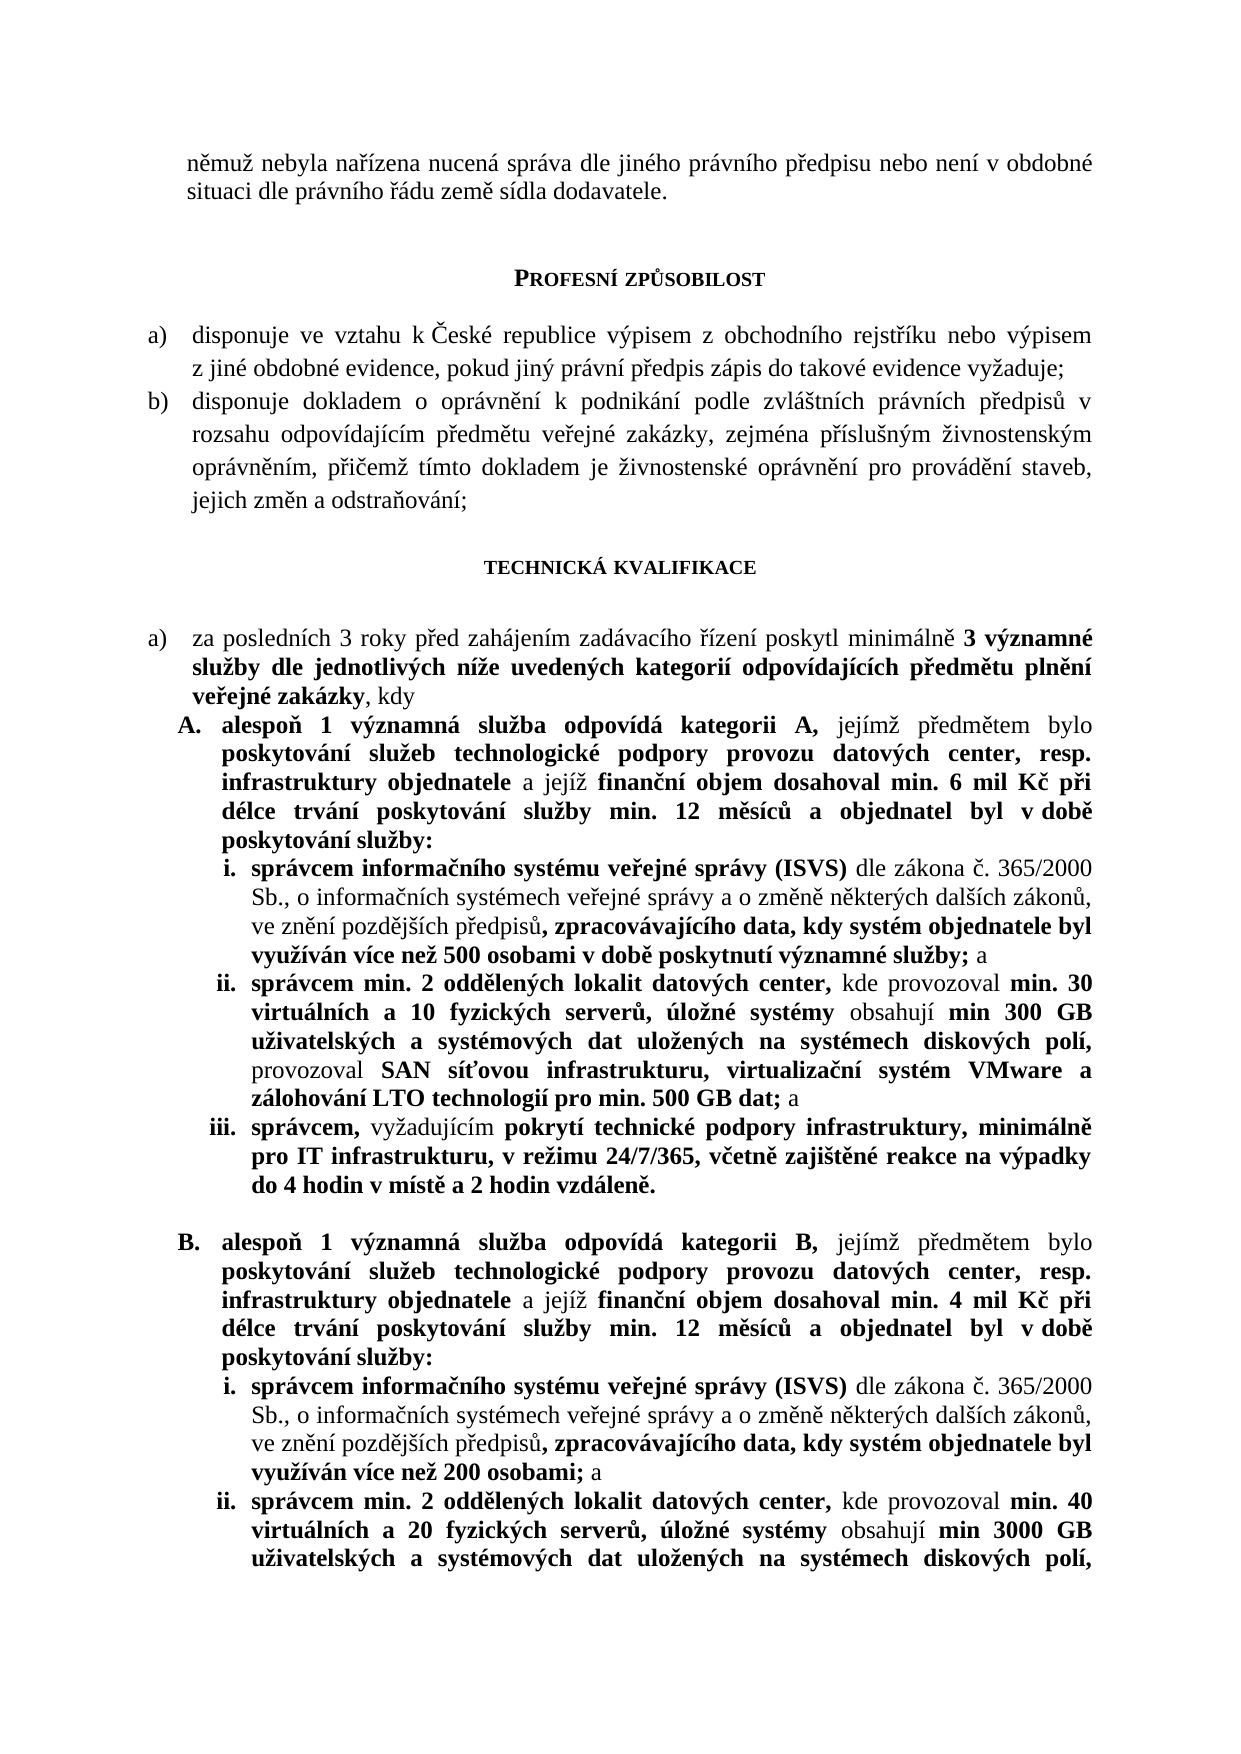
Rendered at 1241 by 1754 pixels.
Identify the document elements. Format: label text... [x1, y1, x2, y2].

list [148, 148, 1093, 205]
list disponuje ve vztahu k České republice výpisem z obchodního rejstříku nebo výpisem z jiné obdobné evidence, pokud jiný právní předpis zápis do takové evidence vyžaduje; [148, 320, 1093, 382]
list správcem, vyžadujícím pokrytí technické podpory infrastruktury, minimálně pro IT infrastrukturu, v režimu 24/7/365, včetně zajištěné reakce na výpadky do 4 hodin v místě a 2 hodin vzdáleně. [236, 1112, 1093, 1198]
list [236, 1486, 1093, 1572]
list správcem min. 2 oddělených lokalit datových center, kde provozoval min. 30 virtuálních a 10 fyzických serverů, úložné systémy obsahují min 300 GB uživatelských a systémových dat uložených na systémech diskových polí, provozoval SAN síťovou infrastrukturu, virtualizační systém VMware a zálohování LTO technologií pro min. 500 GB dat; a [236, 968, 1093, 1112]
list správcem informačního systému veřejné správy (ISVS) dle zákona č. 365/2000 Sb., o informačních systémech veřejné správy a o změně některých dalších zákonů, ve znění pozdějších předpisů, zpracovávajícího data, kdy systém objednatele byl využíván více než 500 osobami v době poskytnutí významné služby; a [236, 853, 1093, 968]
list disponuje dokladem o oprávnění k podnikání podle zvláštních právních předpisů v rozsahu odpovídajícím předmětu veřejné zakázky, zejména příslušným živnostenským oprávněním, přičemž tímto dokladem je živnostenské oprávnění pro provádění staveb, jejich změn a odstraňování; [148, 386, 1093, 514]
list správcem informačního systému veřejné správy (ISVS) dle zákona č. 365/2000 Sb., o informačních systémech veřejné správy a o změně některých dalších zákonů, ve znění pozdějších předpisů, zpracovávajícího data, kdy systém objednatele byl využíván více než 200 osobami; a [236, 1371, 1093, 1486]
text Profesní způsobilost [187, 263, 1093, 291]
list alespoň 1 významná služba odpovídá kategorii B, jejímž předmětem bylo poskytování služeb technologické podpory provozu datových center, resp. infrastruktury objednatele a jejíž finanční objem dosahoval min. 4 mil Kč při délce trvání poskytování služby min. 12 měsíců a objednatel byl v době poskytování služby: [177, 1227, 1093, 1371]
list za posledních 3 roky před zahájením zadávacího řízení poskytl minimálně 3 významné služby dle jednotlivých níže uvedených kategorií odpovídajících předmětu plnění veřejné zakázky, kdy [148, 623, 1093, 710]
list alespoň 1 významná služba odpovídá kategorii A, jejímž předmětem bylo poskytování služeb technologické podpory provozu datových center, resp. infrastruktury objednatele a jejíž finanční objem dosahoval min. 6 mil Kč při délce trvání poskytování služby min. 12 měsíců a objednatel byl v době poskytování služby: [177, 710, 1093, 853]
text technická kvalifikace [148, 551, 1093, 580]
